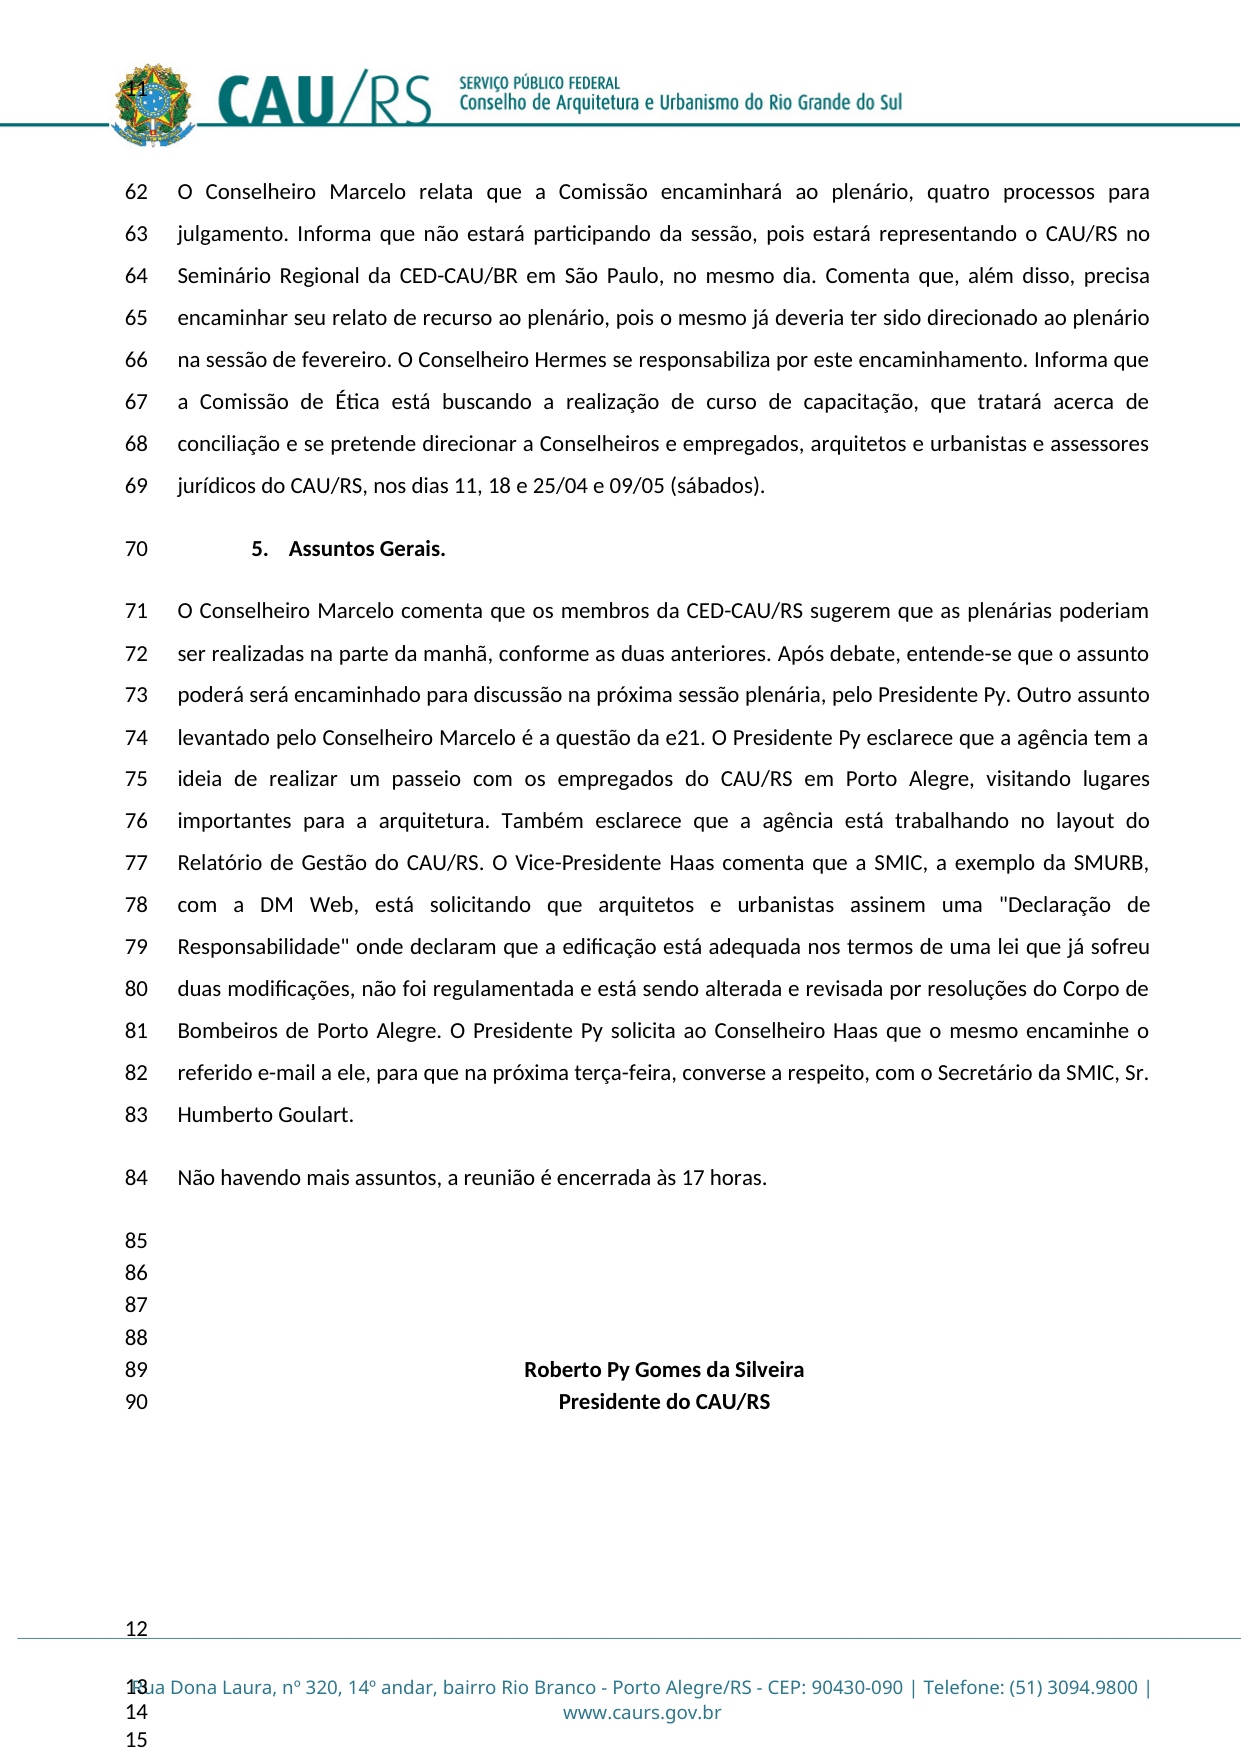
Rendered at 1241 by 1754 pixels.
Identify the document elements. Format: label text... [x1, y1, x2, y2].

text Não havendo mais assuntos, a reunião é encerrada às 17 horas. [177, 1163, 1152, 1191]
text O Conselheiro Marcelo comenta que os membros da CED-CAU/RS sugerem que as plenárias poderiam ser realizadas na parte da manhã, conforme as duas anteriores. Após debate, entende-se que o assunto poderá será encaminhado para discussão na próxima sessão plenária, pelo Presidente Py. Outro assunto levantado pelo Conselheiro Marcelo é a questão da e21. O Presidente Py esclarece que a agência tem a ideia de realizar um passeio com os empregados do CAU/RS em Porto Alegre, visitando lugares importantes para a arquitetura. Também esclarece que a agência está trabalhando no layout do Relatório de Gestão do CAU/RS. O Vice-Presidente Haas comenta que a SMIC, a exemplo da SMURB, com a DM Web, está solicitando que arquitetos e urbanistas assinem uma "Declaração de Responsabilidade" onde declaram que a edificação está adequada nos termos de uma lei que já sofreu duas modificações, não foi regulamentada e está sendo alterada e revisada por resoluções do Corpo de Bombeiros de Porto Alegre. O Presidente Py solicita ao Conselheiro Haas que o mesmo encaminhe o referido e-mail a ele, para que na próxima terça-feira, converse a respeito, com o Secretário da SMIC, Sr. Humberto Goulart. [177, 597, 1152, 1128]
list Assuntos Gerais. [251, 534, 1152, 562]
text Roberto Py Gomes da Silveira [177, 1355, 1152, 1383]
text O Conselheiro Marcelo relata que a Comissão encaminhará ao plenário, quatro processos para julgamento. Informa que não estará participando da sessão, pois estará representando o CAU/RS no Seminário Regional da CED-CAU/BR em São Paulo, no mesmo dia. Comenta que, além disso, precisa encaminhar seu relato de recurso ao plenário, pois o mesmo já deveria ter sido direcionado ao plenário na sessão de fevereiro. O Conselheiro Hermes se responsabiliza por este encaminhamento. Informa que a Comissão de Ética está buscando a realização de curso de capacitação, que tratará acerca de conciliação e se pretende direcionar a Conselheiros e empregados, arquitetos e urbanistas e assessores jurídicos do CAU/RS, nos dias 11, 18 e 25/04 e 09/05 (sábados). [177, 177, 1152, 499]
picture [0, 0, 1240, 158]
text Presidente do CAU/RS [177, 1387, 1152, 1415]
